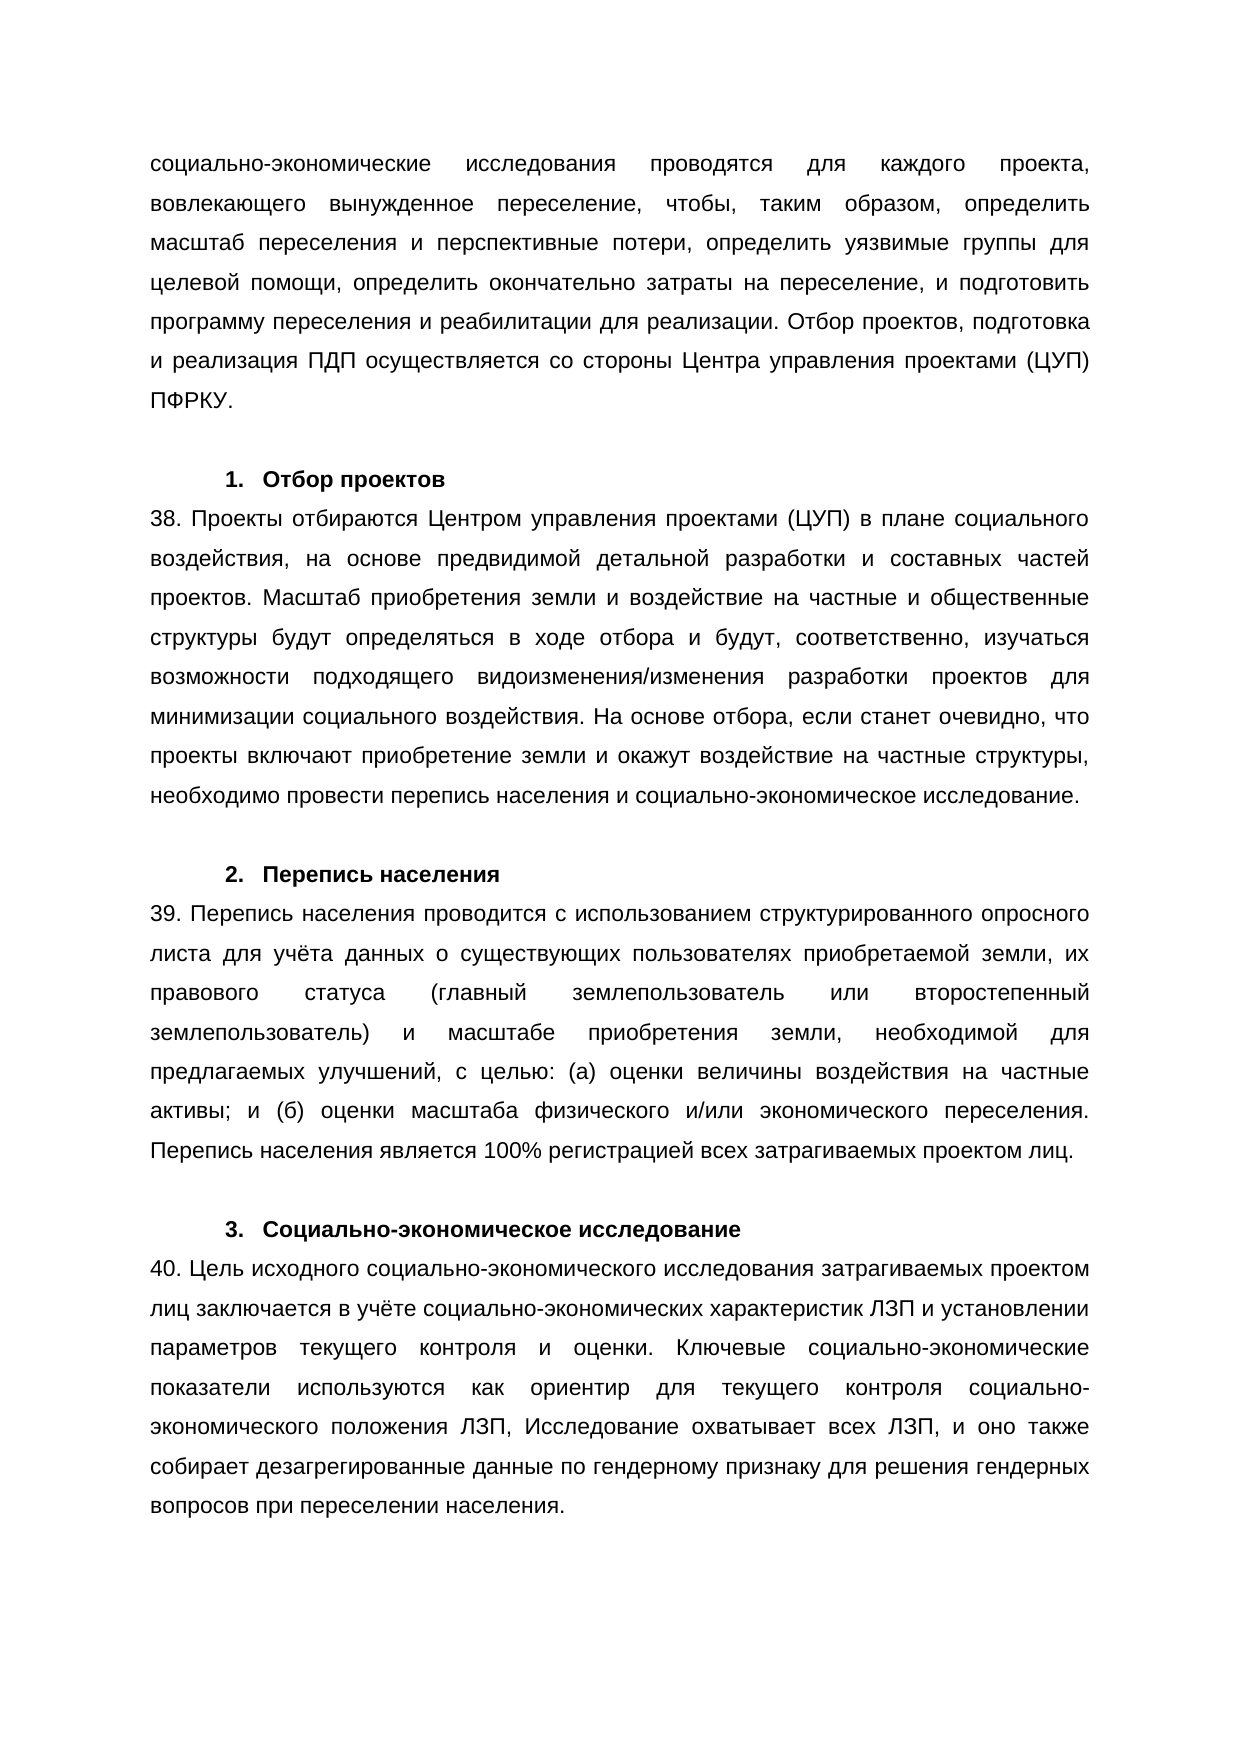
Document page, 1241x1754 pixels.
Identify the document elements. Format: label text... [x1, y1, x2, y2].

text 39. Перепись населения проводится с использованием структурированного опросного листа для учёта данных о существующих пользователях приобретаемой земли, их правового статуса (главный землепользователь или второстепенный землепользователь) и масштабе приобретения земли, необходимой для предлагаемых улучшений, с целью: (а) оценки величины воздействия на частные активы; и (б) оценки масштаба физического и/или экономического переселения. Перепись населения является 100% регистрацией всех затрагиваемых проектом лиц. [150, 900, 1090, 1163]
text 40. Цель исходного социально-экономического исследования затрагиваемых проектом лиц заключается в учёте социально-экономических характеристик ЛЗП и установлении параметров текущего контроля и оценки. Ключевые социально-экономические показатели используются как ориентир для текущего контроля социально-экономического положения ЛЗП, Исследование охватывает всех ЛЗП, и оно также собирает дезагрегированные данные по гендерному признаку для решения гендерных вопросов при переселении населения. [150, 1255, 1090, 1519]
subtitle Перепись населения [225, 861, 1090, 887]
subtitle Отбор проектов [225, 466, 1090, 492]
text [150, 150, 1090, 413]
text 38. Проекты отбираются Центром управления проектами (ЦУП) в плане социального воздействия, на основе предвидимой детальной разработки и составных частей проектов. Масштаб приобретения земли и воздействие на частные и общественные структуры будут определяться в ходе отбора и будут, соответственно, изучаться возможности подходящего видоизменения/изменения разработки проектов для минимизации социального воздействия. На основе отбора, если станет очевидно, что проекты включают приобретение земли и окажут воздействие на частные структуры, необходимо провести перепись населения и социально-экономическое исследование. [150, 505, 1090, 808]
subtitle Социально-экономическое исследование [225, 1216, 1090, 1242]
